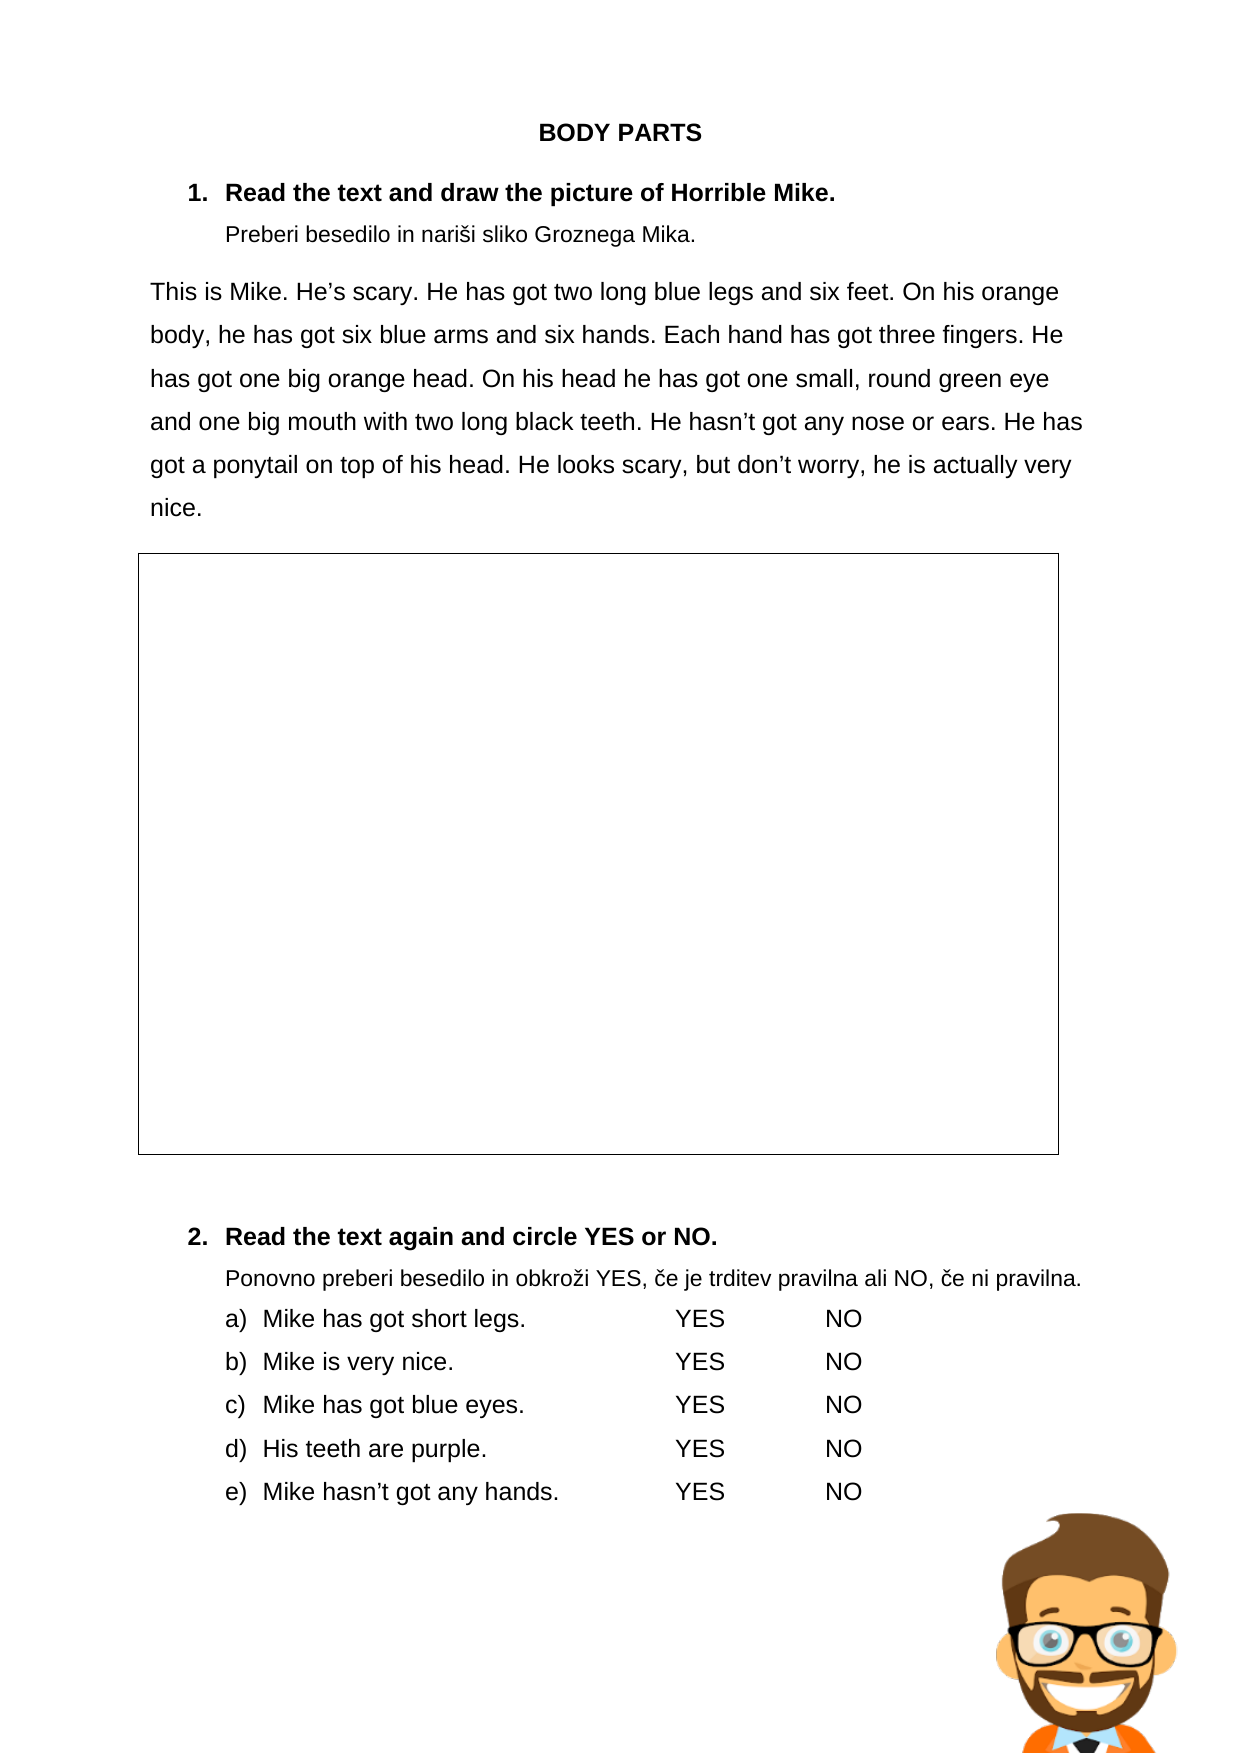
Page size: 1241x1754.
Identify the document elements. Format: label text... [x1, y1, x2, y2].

table_header [139, 554, 1058, 1153]
list Preberi besedilo in nariši sliko Groznega Mika. [225, 221, 1090, 247]
list Read the text and draw the picture of Horrible Mike. [187, 178, 1090, 207]
list Mike is very nice. YES NO [225, 1347, 1090, 1376]
list Ponovno preberi besedilo in obkroži YES, če je trditev pravilna ali NO, če ni pravilna. [225, 1265, 1090, 1291]
list Read the text again and circle YES or NO. [187, 1222, 1090, 1250]
list Mike has got short legs. YES NO [225, 1304, 1090, 1333]
list Mike has got blue eyes. YES NO [225, 1390, 1090, 1419]
text BODY PARTS [150, 118, 1090, 147]
list His teeth are purple. YES NO [225, 1433, 1090, 1462]
list Mike hasn’t got any hands. YES NO [225, 1477, 1090, 1505]
text This is Mike. He’s scary. He has got two long blue legs and six feet. On his orange body, he has got six blue arms and six hands. Each hand has got three fingers. He has got one big orange head. On his head he has got one small, round green eye and one big mouth with two long black teeth. He hasn’t got any nose or ears. He has got a ponytail on top of his head. He looks scary, but don’t worry, he is actually very nice. [150, 277, 1090, 522]
